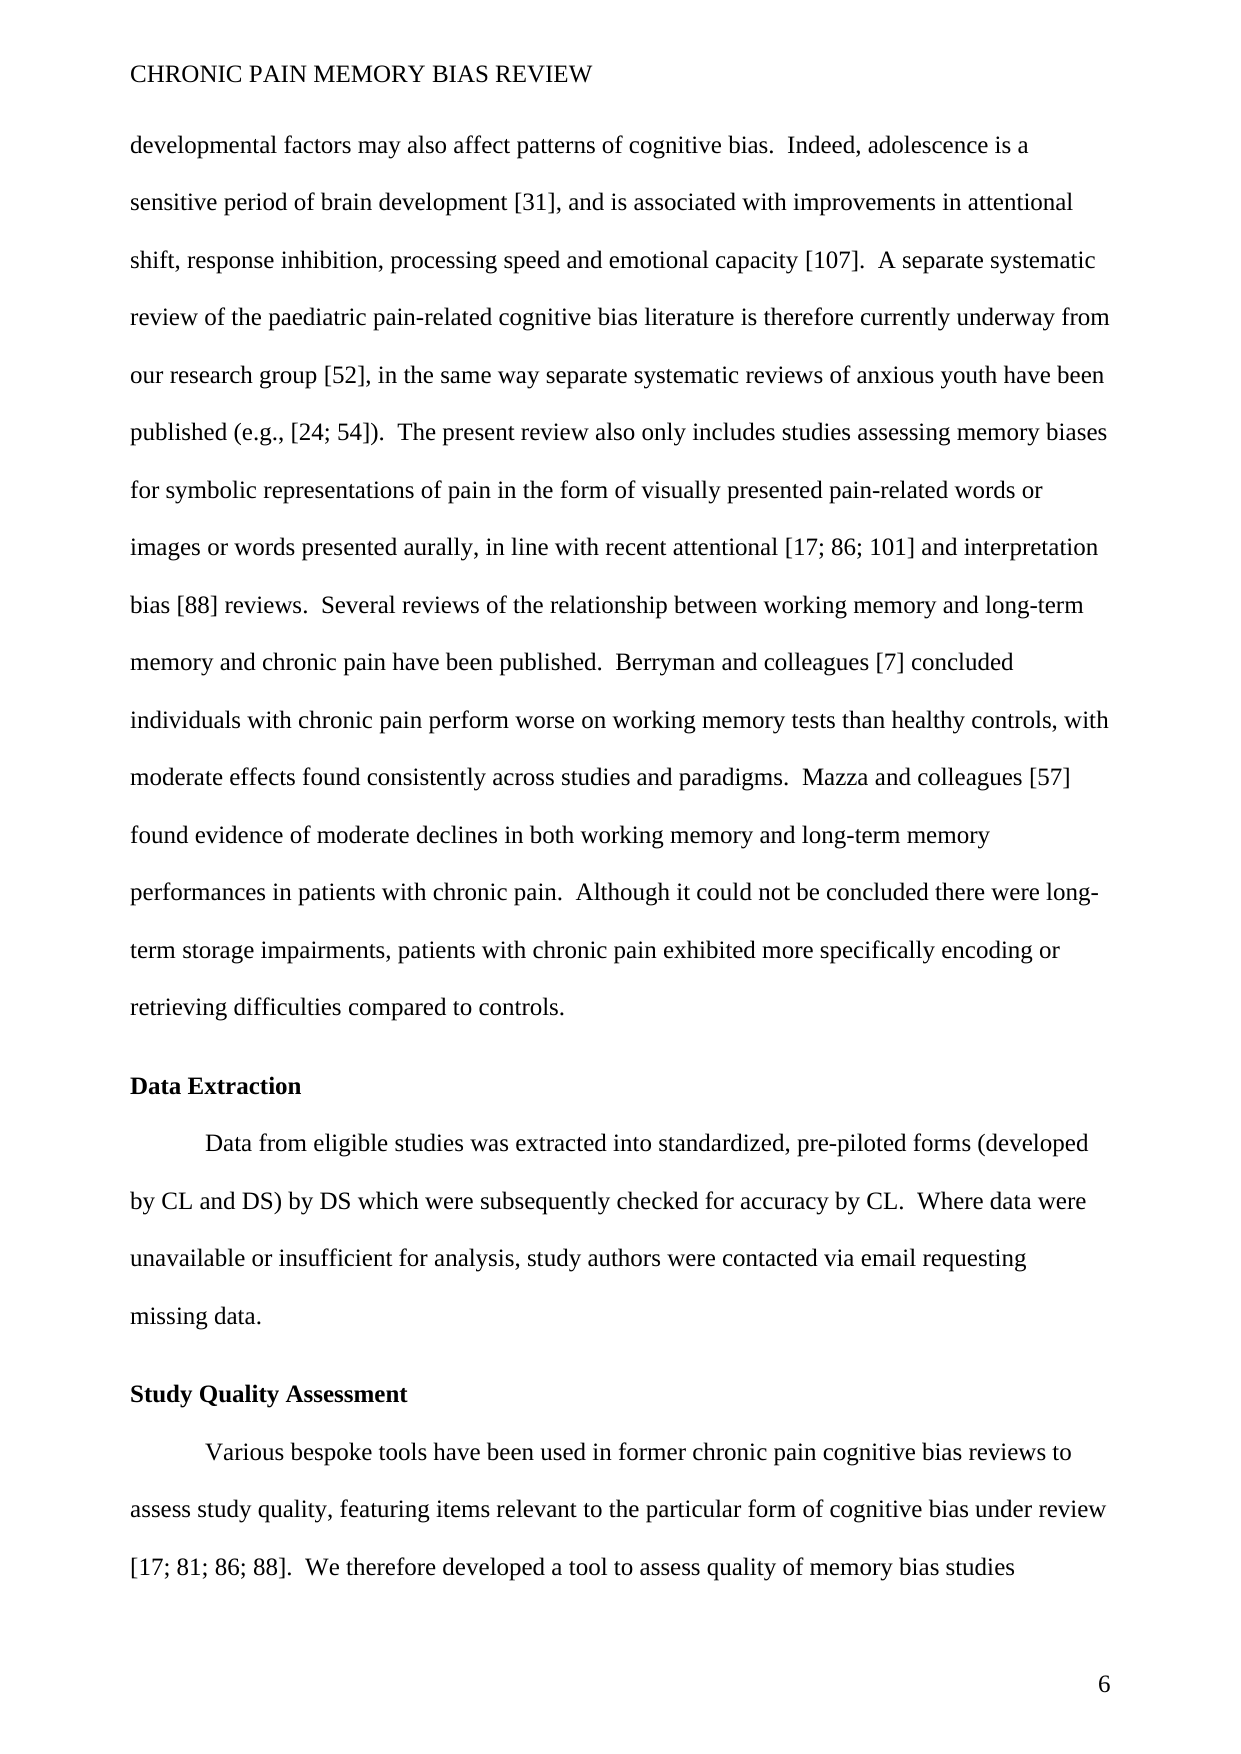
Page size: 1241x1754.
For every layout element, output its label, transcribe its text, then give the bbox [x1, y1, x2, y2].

text Data Extraction Data from eligible studies was extracted into standardized, pre-piloted forms (developed by CL and DS) by DS which were subsequently checked for accuracy by CL. Where data were unavailable or insufficient for analysis, study authors were contacted via email requesting missing data. [130, 1071, 1110, 1329]
text Study Quality Assessment [130, 1379, 1110, 1408]
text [130, 1437, 1110, 1580]
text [130, 130, 1110, 1021]
